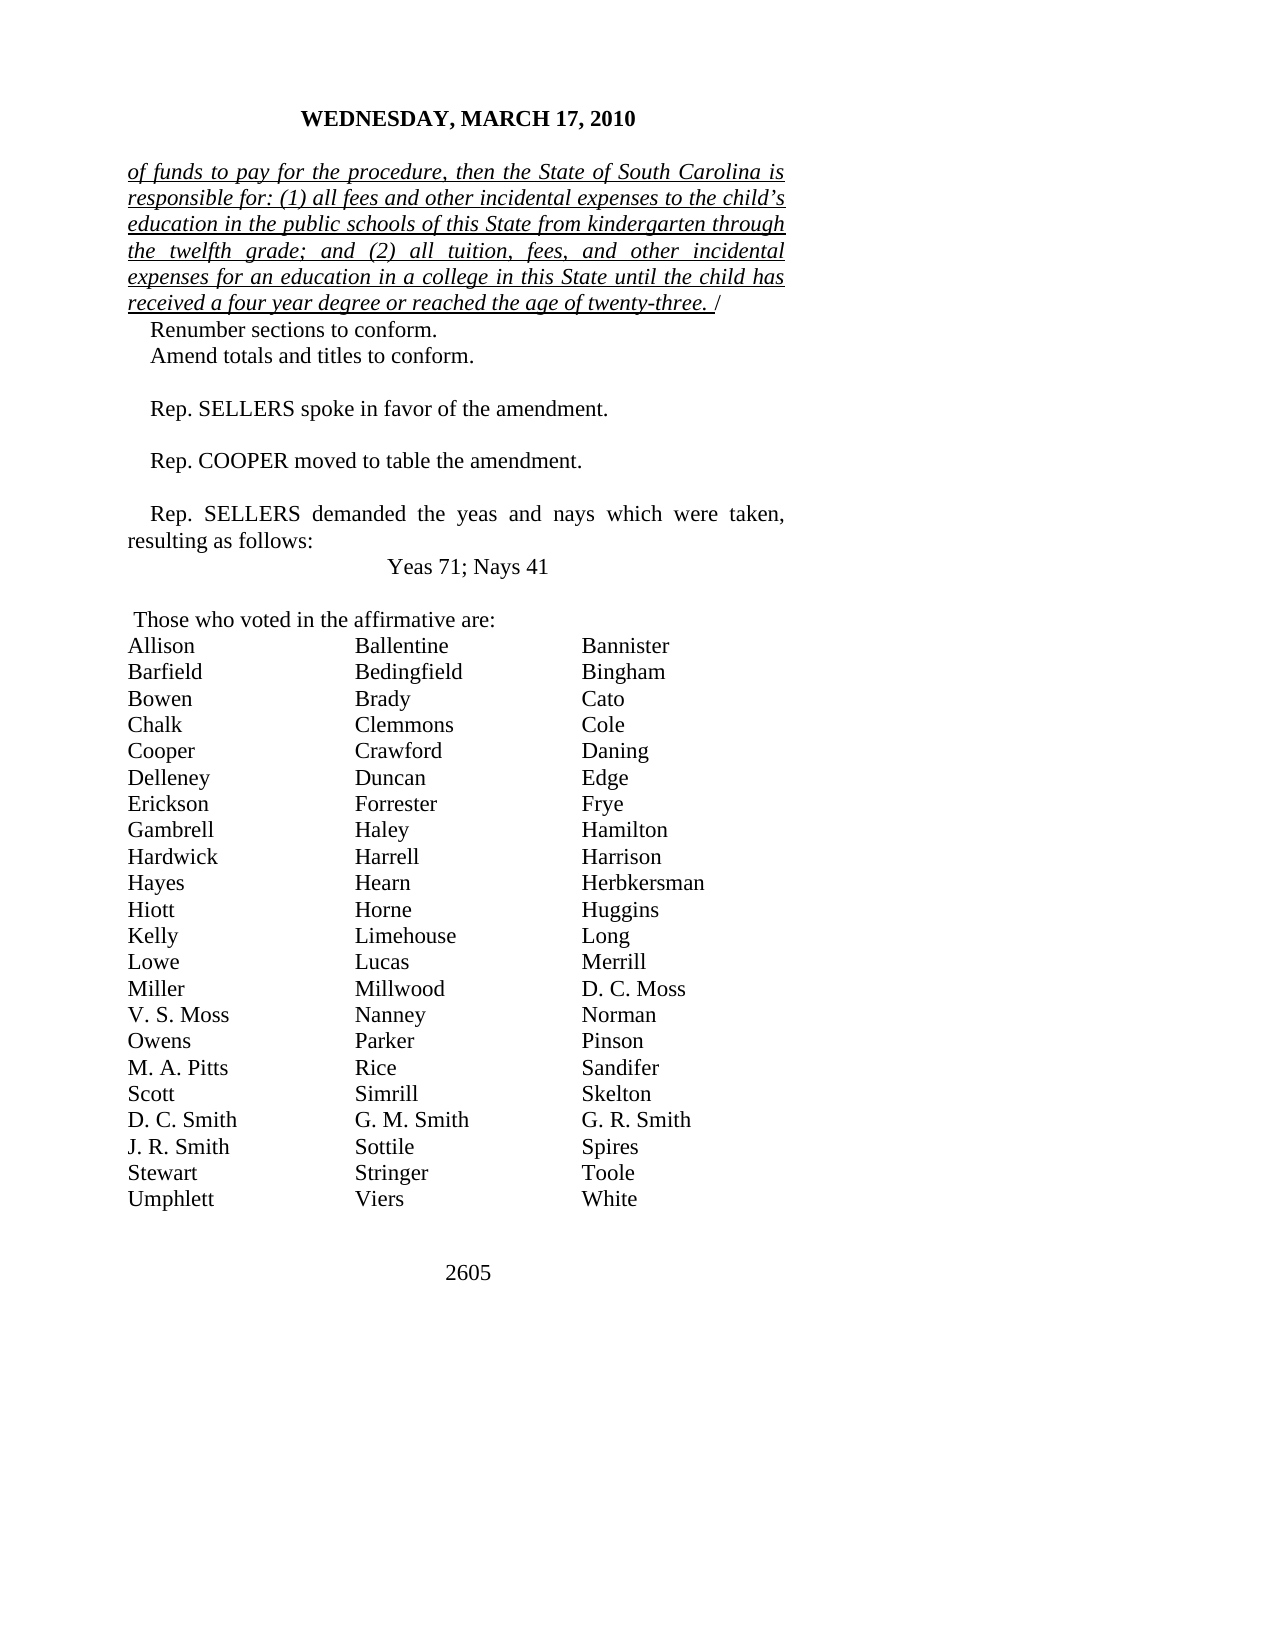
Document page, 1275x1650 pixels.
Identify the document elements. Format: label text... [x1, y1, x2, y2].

text Rep. COOPER moved to table the amendment. [127, 448, 786, 474]
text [127, 158, 786, 207]
text Yeas 71; Nays 41 [127, 553, 786, 579]
text Rep. SELLERS spoke in favor of the amendment. [127, 395, 786, 421]
text Amend totals and titles to conform. [127, 342, 786, 368]
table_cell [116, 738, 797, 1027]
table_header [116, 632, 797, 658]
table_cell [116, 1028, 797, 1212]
text Renumber sections to conform. [127, 316, 786, 342]
text Those who voted in the affirmative are: [127, 606, 786, 632]
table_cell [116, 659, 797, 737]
text Rep. SELLERS demanded the yeas and nays which were taken, resulting as follows: [127, 500, 786, 553]
